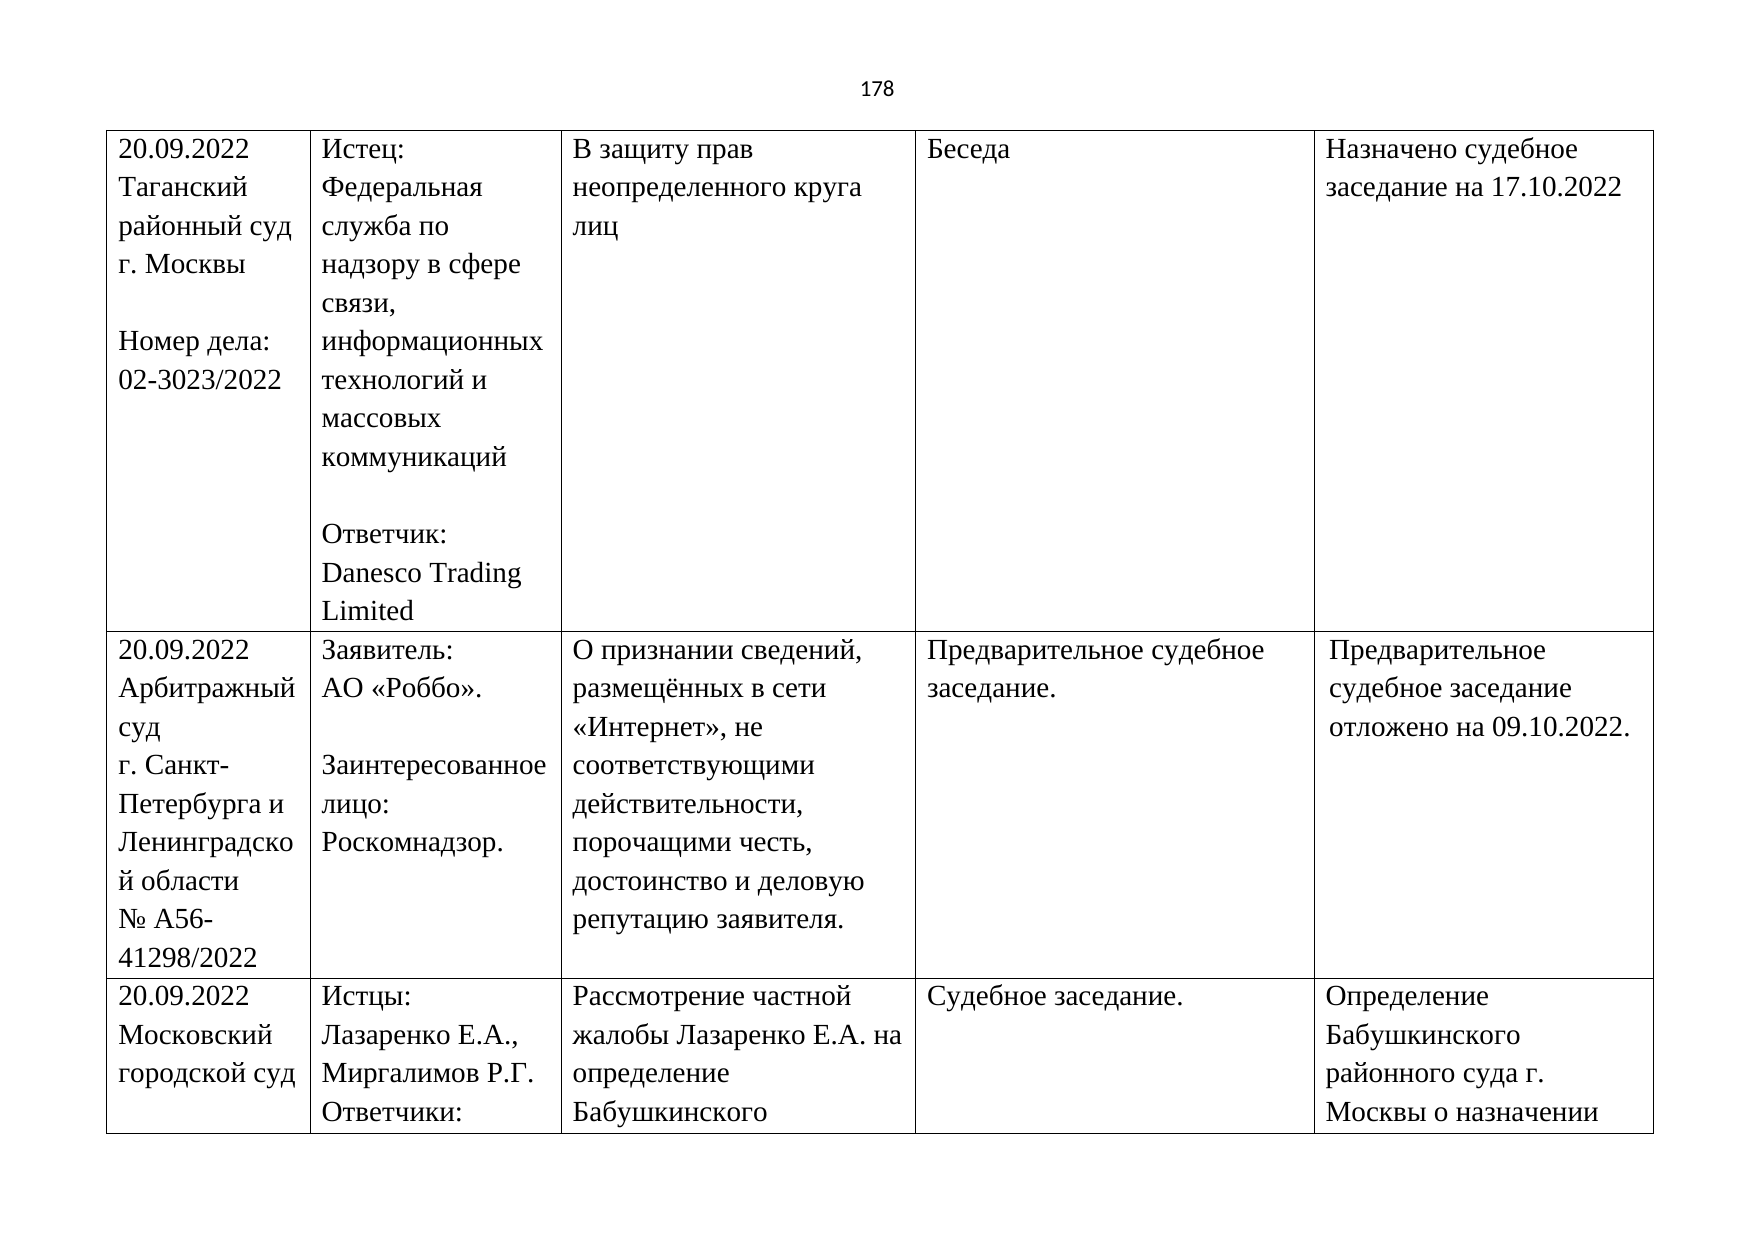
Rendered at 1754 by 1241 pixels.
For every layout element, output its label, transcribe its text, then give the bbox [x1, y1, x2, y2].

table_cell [562, 979, 915, 1133]
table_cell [107, 979, 310, 1133]
table_cell 20.09.2022 Таганский районный суд г. Москвы Номер дела: 02-3023/2022 [107, 131, 310, 631]
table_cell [562, 131, 915, 631]
table_cell Предварительное судебное заседание отложено на 09.10.2022. [1315, 632, 1653, 977]
table_cell Заявитель: АО «Роббо». Заинтересованное лицо: Роскомнадзор. [311, 632, 561, 977]
table_cell 20.09.2022 Арбитражный суд г. Санкт-Петербурга и Ленинградской области № А56-41298/2022 [107, 632, 310, 977]
table_cell Беседа [916, 131, 1314, 631]
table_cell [1315, 131, 1653, 631]
table_cell О признании сведений, размещённых в сети «Интернет», не соответствующими действительности, порочащими честь, достоинство и деловую репутацию заявителя. [562, 632, 915, 977]
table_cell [311, 979, 561, 1133]
table_cell Истец: Федеральная служба по надзору в сфере связи, информационных технологий и массовых коммуникаций Ответчик: Danesco Trading Limited [311, 131, 561, 631]
table_cell Судебное заседание. [916, 979, 1314, 1133]
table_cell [1315, 979, 1653, 1133]
table_cell Предварительное судебное заседание. [916, 632, 1314, 977]
